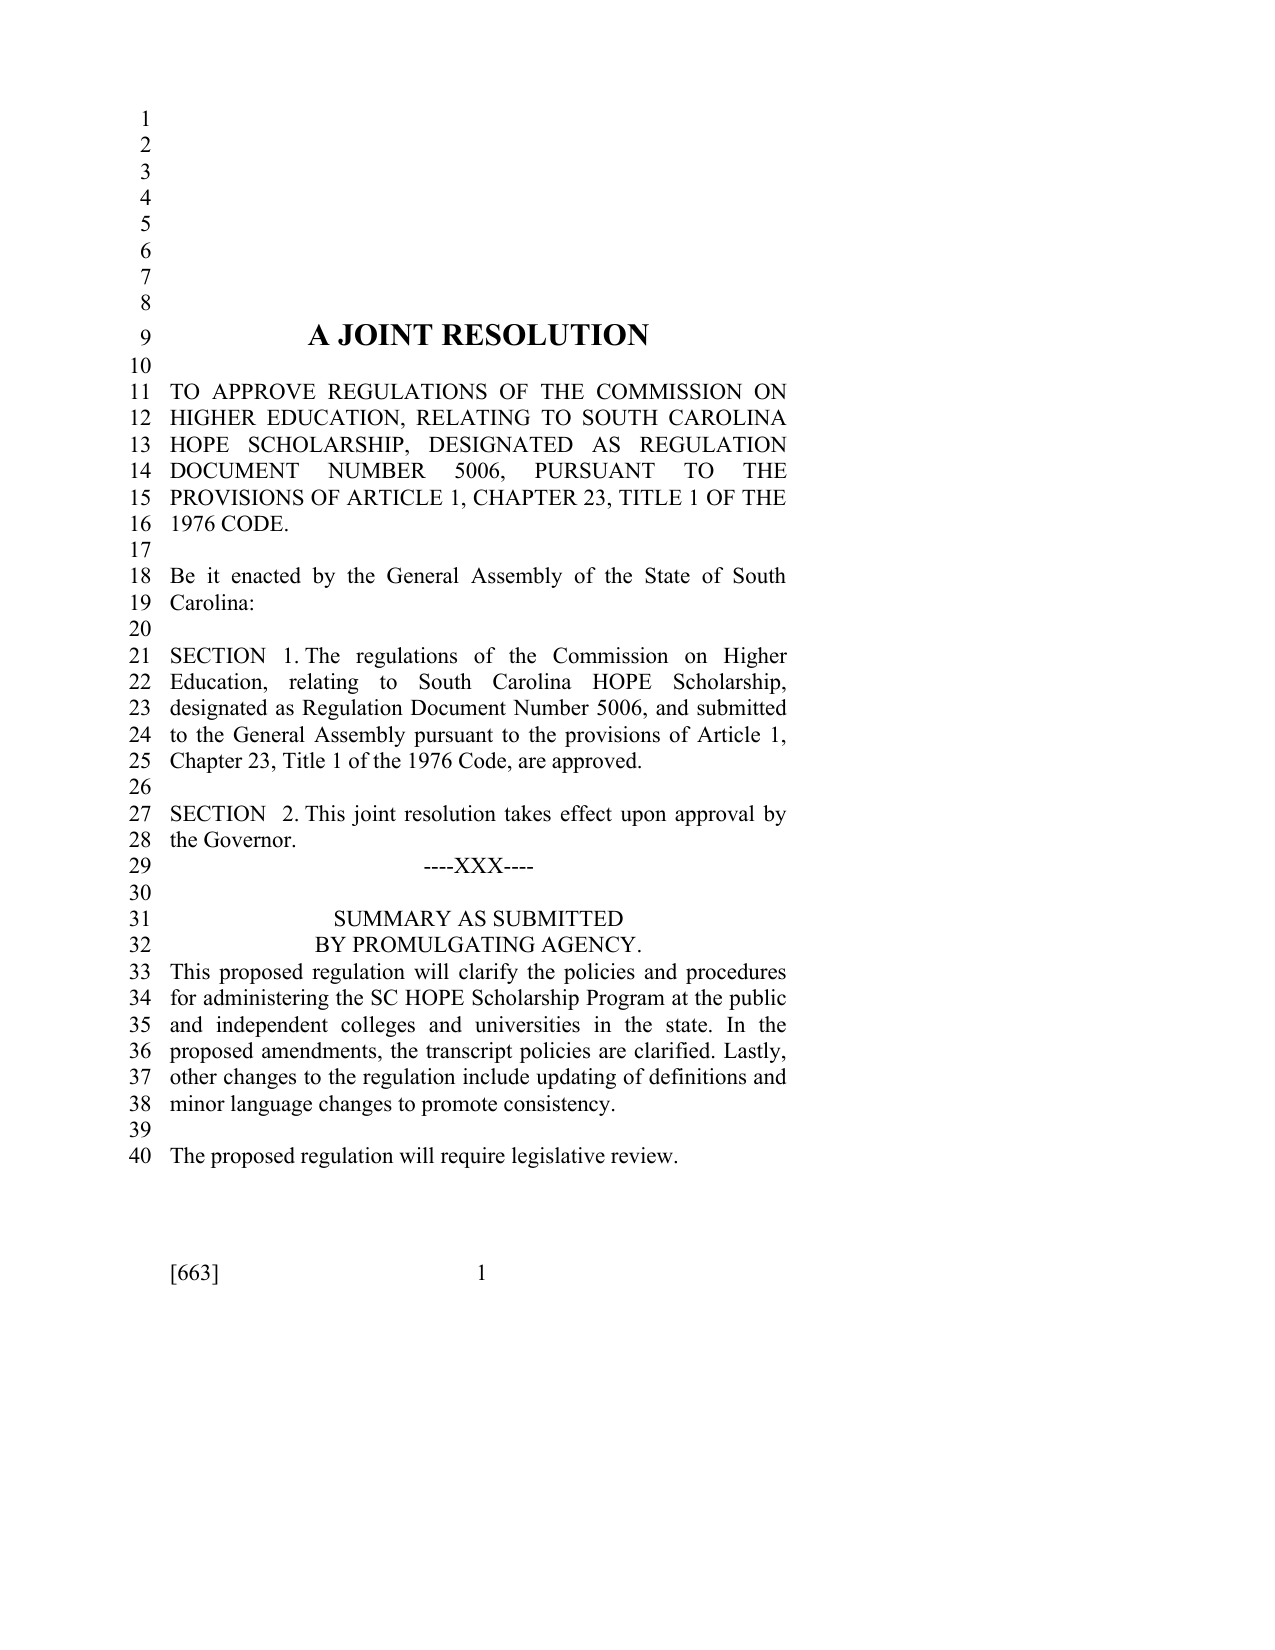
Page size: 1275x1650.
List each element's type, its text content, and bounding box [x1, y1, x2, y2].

text SUMMARY AS SUBMITTED [169, 905, 787, 932]
text SECTION 2. This joint resolution takes effect upon approval by the Governor. [169, 800, 787, 852]
text Be it enacted by the General Assembly of the State of South Carolina: [169, 563, 787, 615]
text TO APPROVE REGULATIONS OF THE COMMISSION ON HIGHER EDUCATION, RELATING TO SOUTH CAROLINA HOPE SCHOLARSHIP, DESIGNATED AS REGULATION DOCUMENT NUMBER 5006, PURSUANT TO THE PROVISIONS OF ARTICLE 1, CHAPTER 23, TITLE 1 OF THE 1976 CODE. [169, 378, 787, 536]
text This proposed regulation will clarify the policies and procedures for administering the SC HOPE Scholarship Program at the public and independent colleges and universities in the state. In the proposed amendments, the transcript policies are clarified. Lastly, other changes to the regulation include updating of definitions and minor language changes to promote consistency. [169, 958, 787, 1116]
text A JOINT RESOLUTION [169, 316, 787, 352]
text ----XXX---- [169, 852, 787, 879]
text BY PROMULGATING AGENCY. [169, 932, 787, 958]
text The proposed regulation will require legislative review. [169, 1142, 787, 1169]
text SECTION 1. The regulations of the Commission on Higher Education, relating to South Carolina HOPE Scholarship, designated as Regulation Document Number 5006, and submitted to the General Assembly pursuant to the provisions of Article 1, Chapter 23, Title 1 of the 1976 Code, are approved. [169, 642, 787, 773]
